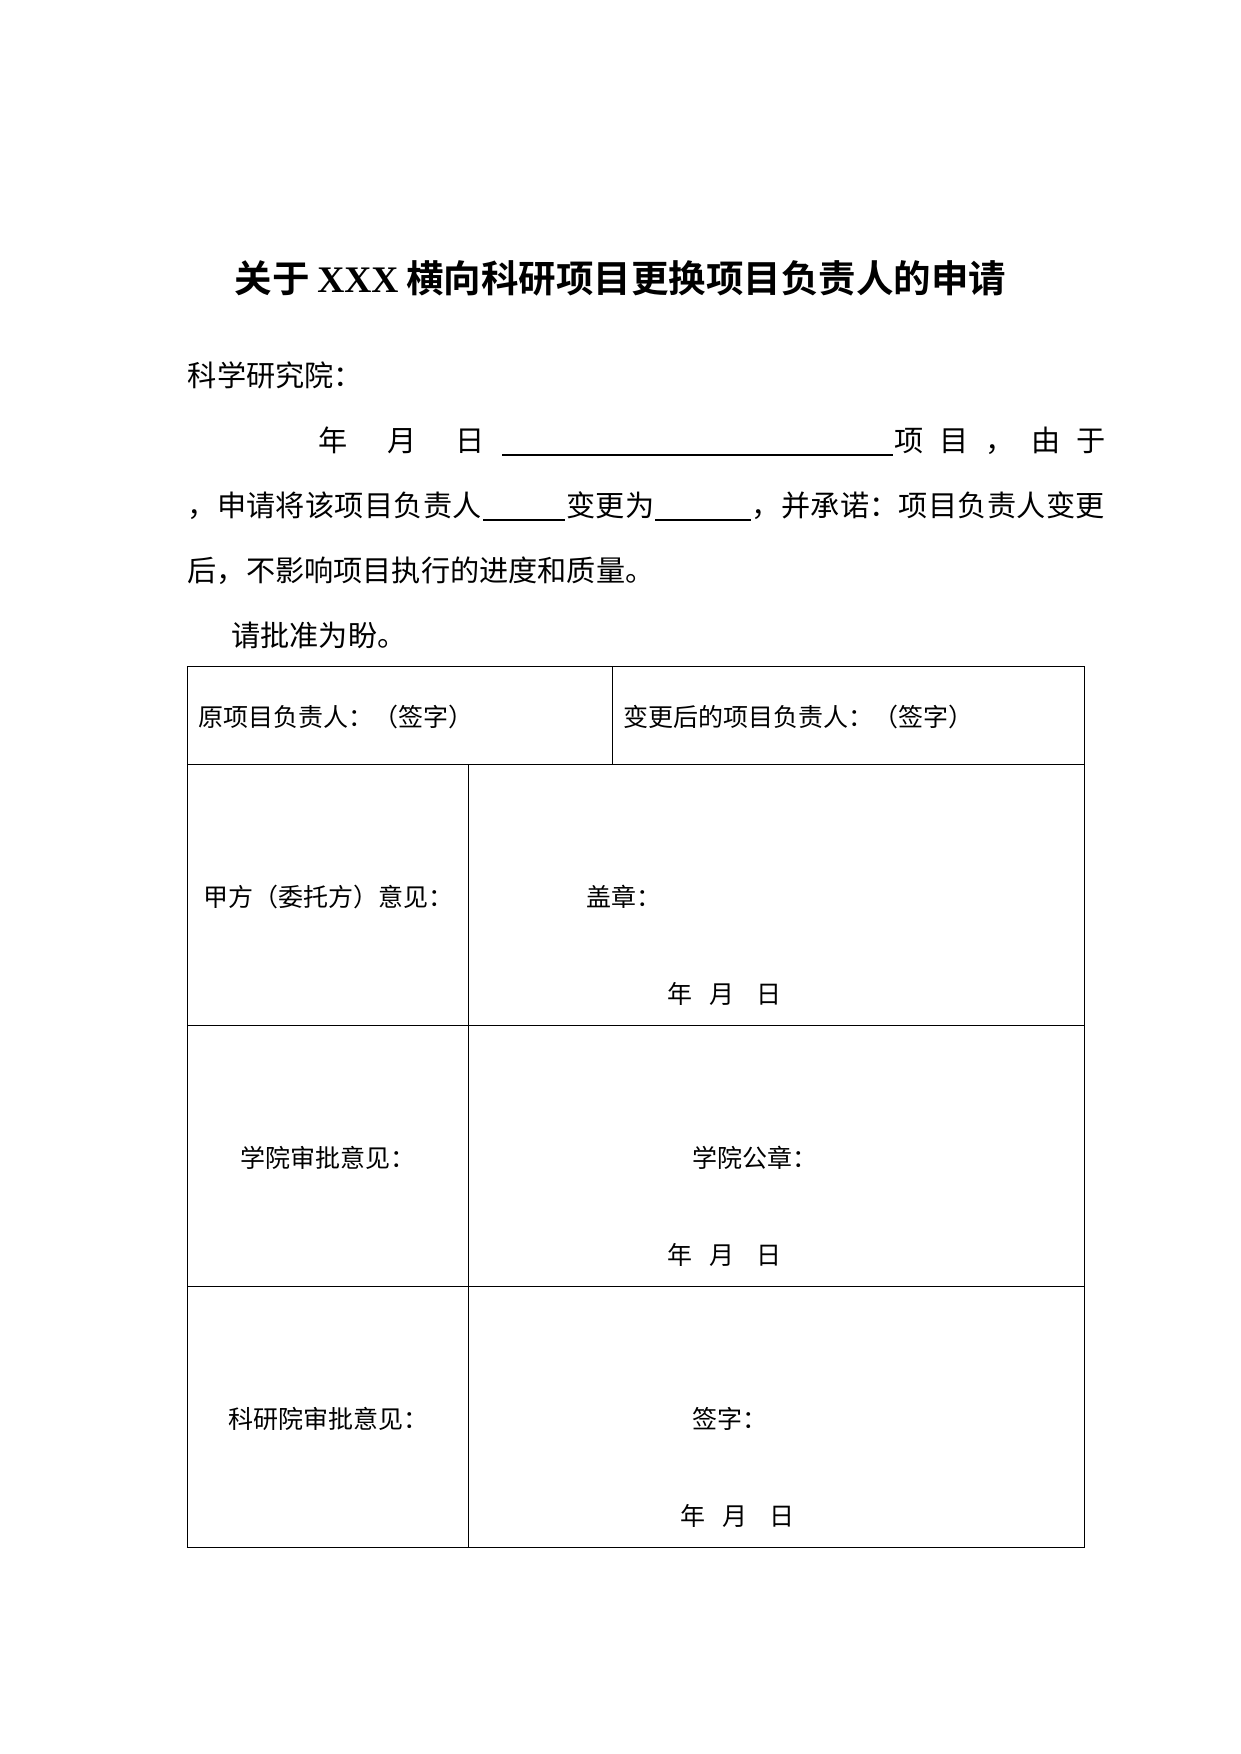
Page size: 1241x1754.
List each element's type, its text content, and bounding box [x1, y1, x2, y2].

text 科学研究院： [188, 341, 1053, 406]
table_cell 签字： 年 月 日 [469, 1287, 1084, 1547]
table_cell 科研院审批意见： [188, 1287, 468, 1547]
table_cell 学院审批意见： [188, 1026, 468, 1286]
table_header 原项目负责人：（签字） [188, 667, 612, 764]
text 年 月 日 项目，由于 ，申请将该项目负责人 变更为 ，并承诺：项目负责人变更后，不影响项目执行的进度和质量。 [187, 406, 1106, 601]
text 请批准为盼。 [187, 601, 1053, 666]
table_header 变更后的项目负责人：（签字） [613, 667, 1084, 764]
table_cell 盖章： 年 月 日 [469, 765, 1084, 1025]
table_cell 学院公章： 年 月 日 [469, 1026, 1084, 1286]
text 关于XXX横向科研项目更换项目负责人的申请 [187, 244, 1053, 309]
table_cell 甲方（委托方）意见： [188, 765, 468, 1025]
